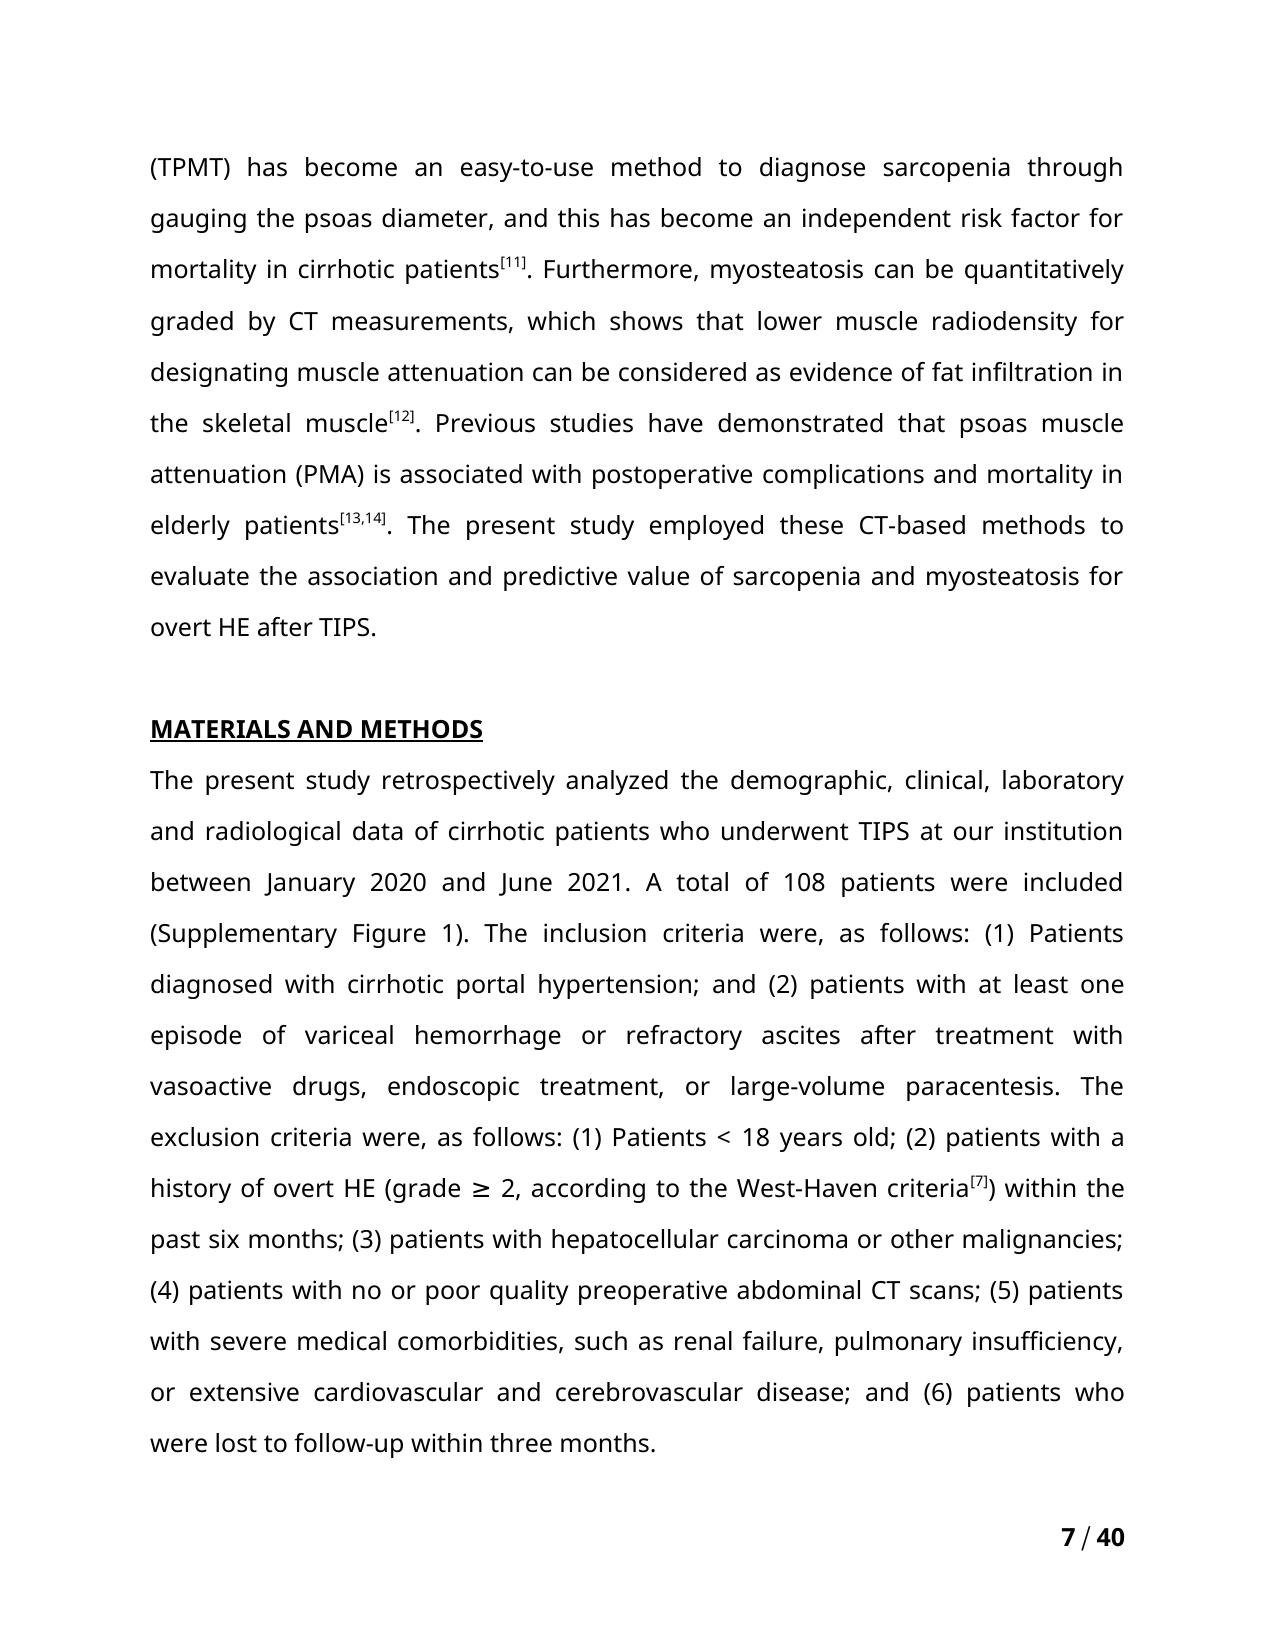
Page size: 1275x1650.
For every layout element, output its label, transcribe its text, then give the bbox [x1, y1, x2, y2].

text MATERIALS AND METHODS [150, 711, 1125, 746]
text The present study retrospectively analyzed the demographic, clinical, laboratory and radiological data of cirrhotic patients who underwent TIPS at our institution between January 2020 and June 2021. A total of 108 patients were included (Supplementary Figure 1). The inclusion criteria were, as follows: (1) Patients diagnosed with cirrhotic portal hypertension; and (2) patients with at least one episode of variceal hemorrhage or refractory ascites after treatment with vasoactive drugs, endoscopic treatment, or large-volume paracentesis. The exclusion criteria were, as follows: (1) Patients < 18 years old; (2) patients with a history of overt HE (grade ≥ 2, according to the West-Haven criteria[7]) within the past six months; (3) patients with hepatocellular carcinoma or other malignancies; (4) patients with no or poor quality preoperative abdominal CT scans; (5) patients with severe medical comorbidities, such as renal failure, pulmonary insufficiency, or extensive cardiovascular and cerebrovascular disease; and (6) patients who were lost to follow-up within three months. [150, 762, 1125, 1460]
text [150, 150, 1125, 643]
